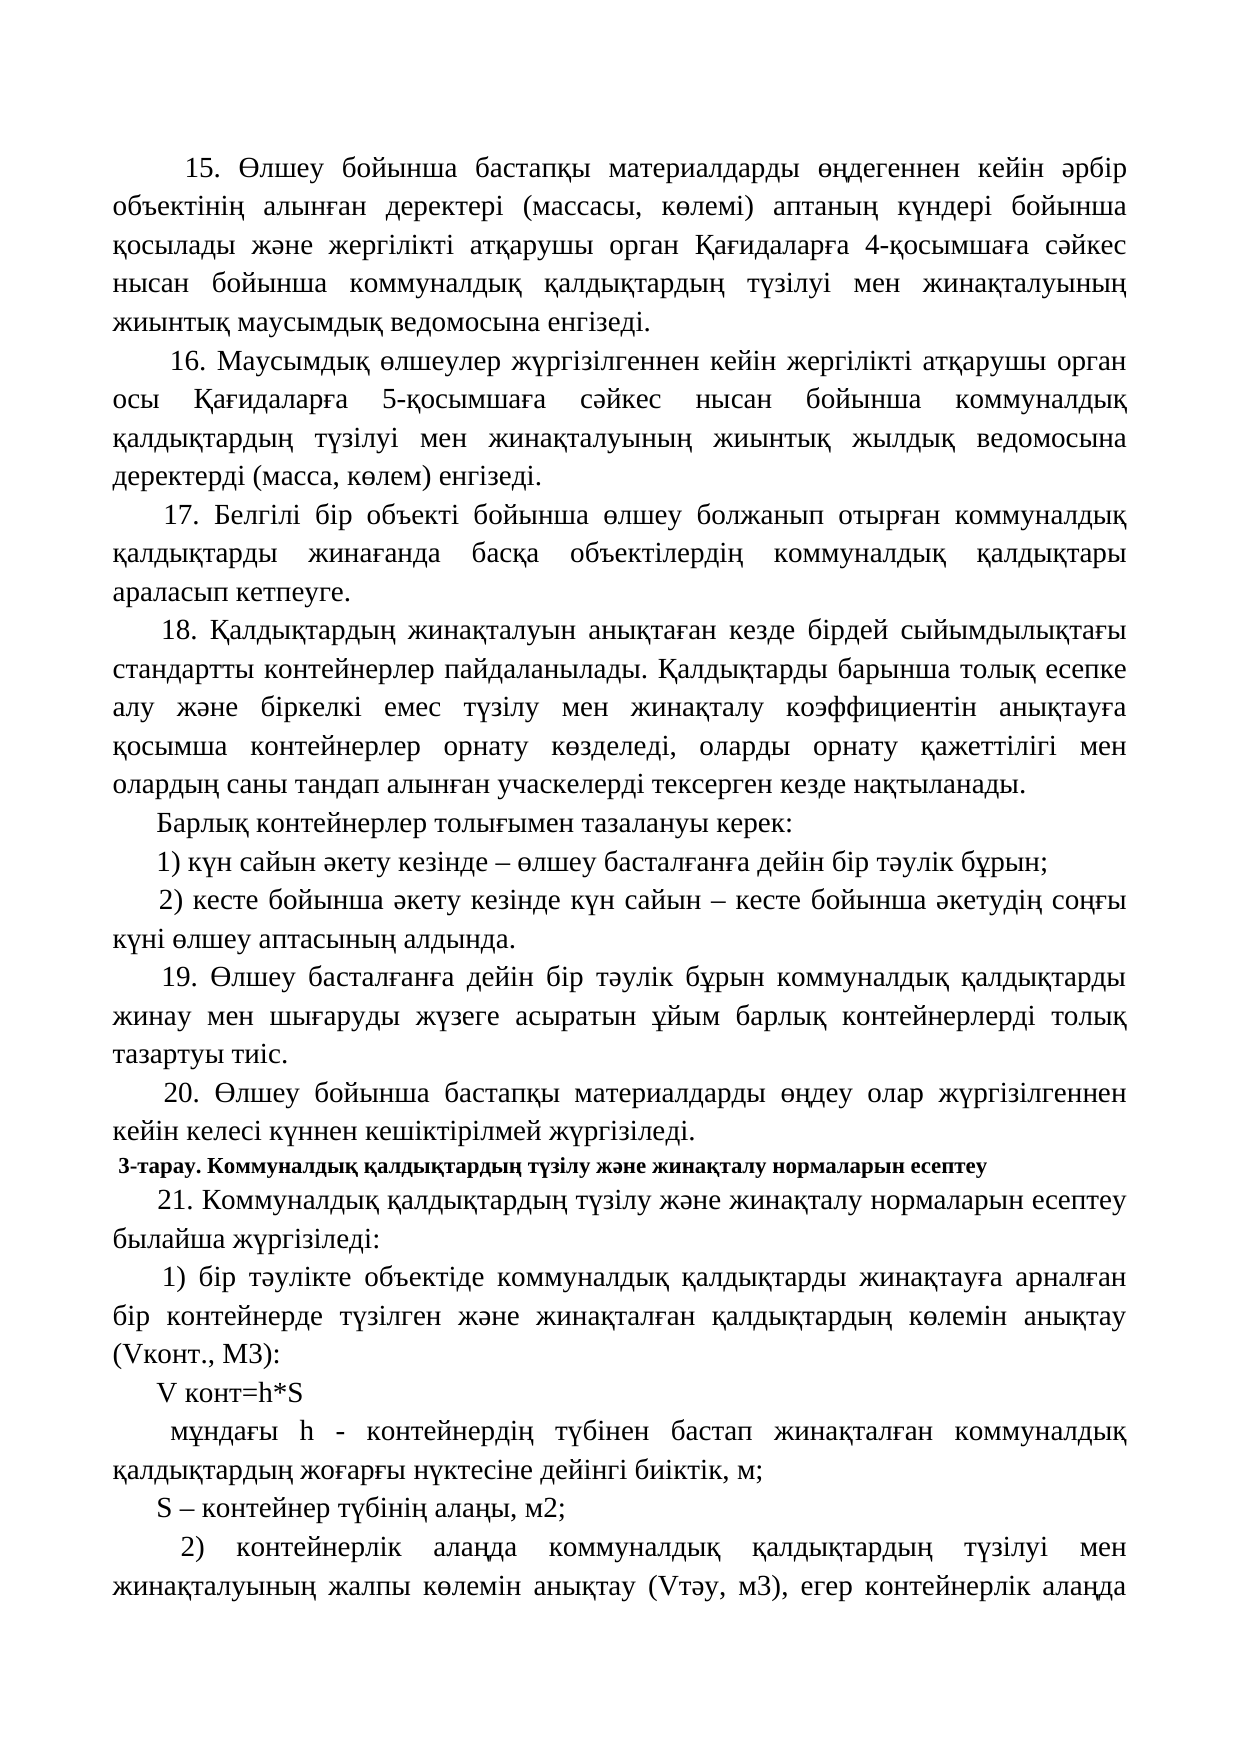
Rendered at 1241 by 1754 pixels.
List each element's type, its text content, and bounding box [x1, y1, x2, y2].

text 21. Коммуналдық қалдықтардың түзілу және жинақталу нормаларын есептеу былайша жүргізіледі: [112, 1182, 1128, 1254]
text 19. Өлшеу басталғанға дейін бір тәулік бұрын коммуналдық қалдықтарды жинау мен шығаруды жүзеге асыратын ұйым барлық контейнерлерді толық тазартуы тиіс. [112, 959, 1128, 1070]
text 1) күн сайын әкету кезінде – өлшеу басталғанға дейін бір тәулік бұрын; [112, 844, 1128, 877]
text 18. Қалдықтардың жинақталуын анықтаған кезде бірдей сыйымдылықтағы стандартты контейнерлер пайдаланылады. Қалдықтарды барынша толық есепке алу және біркелкі емес түзілу мен жинақталу коэффициентін анықтауға қосымша контейнерлер орнату көзделеді, оларды орнату қажеттілігі мен олардың саны тандап алынған учаскелерді тексерген кезде нақтыланады. [112, 612, 1128, 800]
text 16. Маусымдық өлшеулер жүргізілгеннен кейін жергілікті атқарушы орган осы Қағидаларға 5-қосымшаға сәйкес нысан бойынша коммуналдық қалдықтардың түзілуі мен жинақталуының жиынтық жылдық ведомосына деректерді (масса, көлем) енгізеді. [112, 343, 1128, 492]
text S – контейнер түбінің алаңы, м2; [112, 1491, 1128, 1524]
text 20. Өлшеу бойынша бастапқы материалдарды өңдеу олар жүргізілгеннен кейін келесі күннен кешіктірілмей жүргізіледі. [112, 1075, 1128, 1147]
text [112, 1529, 1128, 1601]
text мұндағы һ - контейнердің түбінен бастап жинақталған коммуналдық қалдықтардың жоғарғы нүктесіне дейінгі биіктік, м; [112, 1413, 1128, 1486]
text 2) кесте бойынша әкету кезінде күн сайын – кесте бойынша әкетудің соңғы күні өлшеу аптасының алдында. [112, 882, 1128, 954]
text 17. Белгілі бір объекті бойынша өлшеу болжанып отырған коммуналдық қалдықтарды жинағанда басқа объектілердің коммуналдық қалдықтары араласып кетпеуге. [112, 497, 1128, 607]
text 1) бір тәулікте объектіде коммуналдық қалдықтарды жинақтауға арналған бір контейнерде түзілген және жинақталған қалдықтардың көлемін анықтау (Vконт., М3): [112, 1259, 1128, 1370]
text Барлық контейнерлер толығымен тазалануы керек: [112, 805, 1128, 839]
text 15. Өлшеу бойынша бастапқы материалдарды өңдегеннен кейін әрбір объектінің алынған деректері (массасы, көлемі) аптаның күндері бойынша қосылады және жергілікті атқарушы орган Қағидаларға 4-қосымшаға сәйкес нысан бойынша коммуналдық қалдықтардың түзілуі мен жинақталуының жиынтық маусымдық ведомосына енгізеді. [112, 150, 1128, 338]
text V конт=h*S [112, 1375, 1128, 1408]
text 3-тарау. Коммуналдық қалдықтардың түзілу және жинақталу нормаларын есептеу [112, 1152, 1128, 1178]
